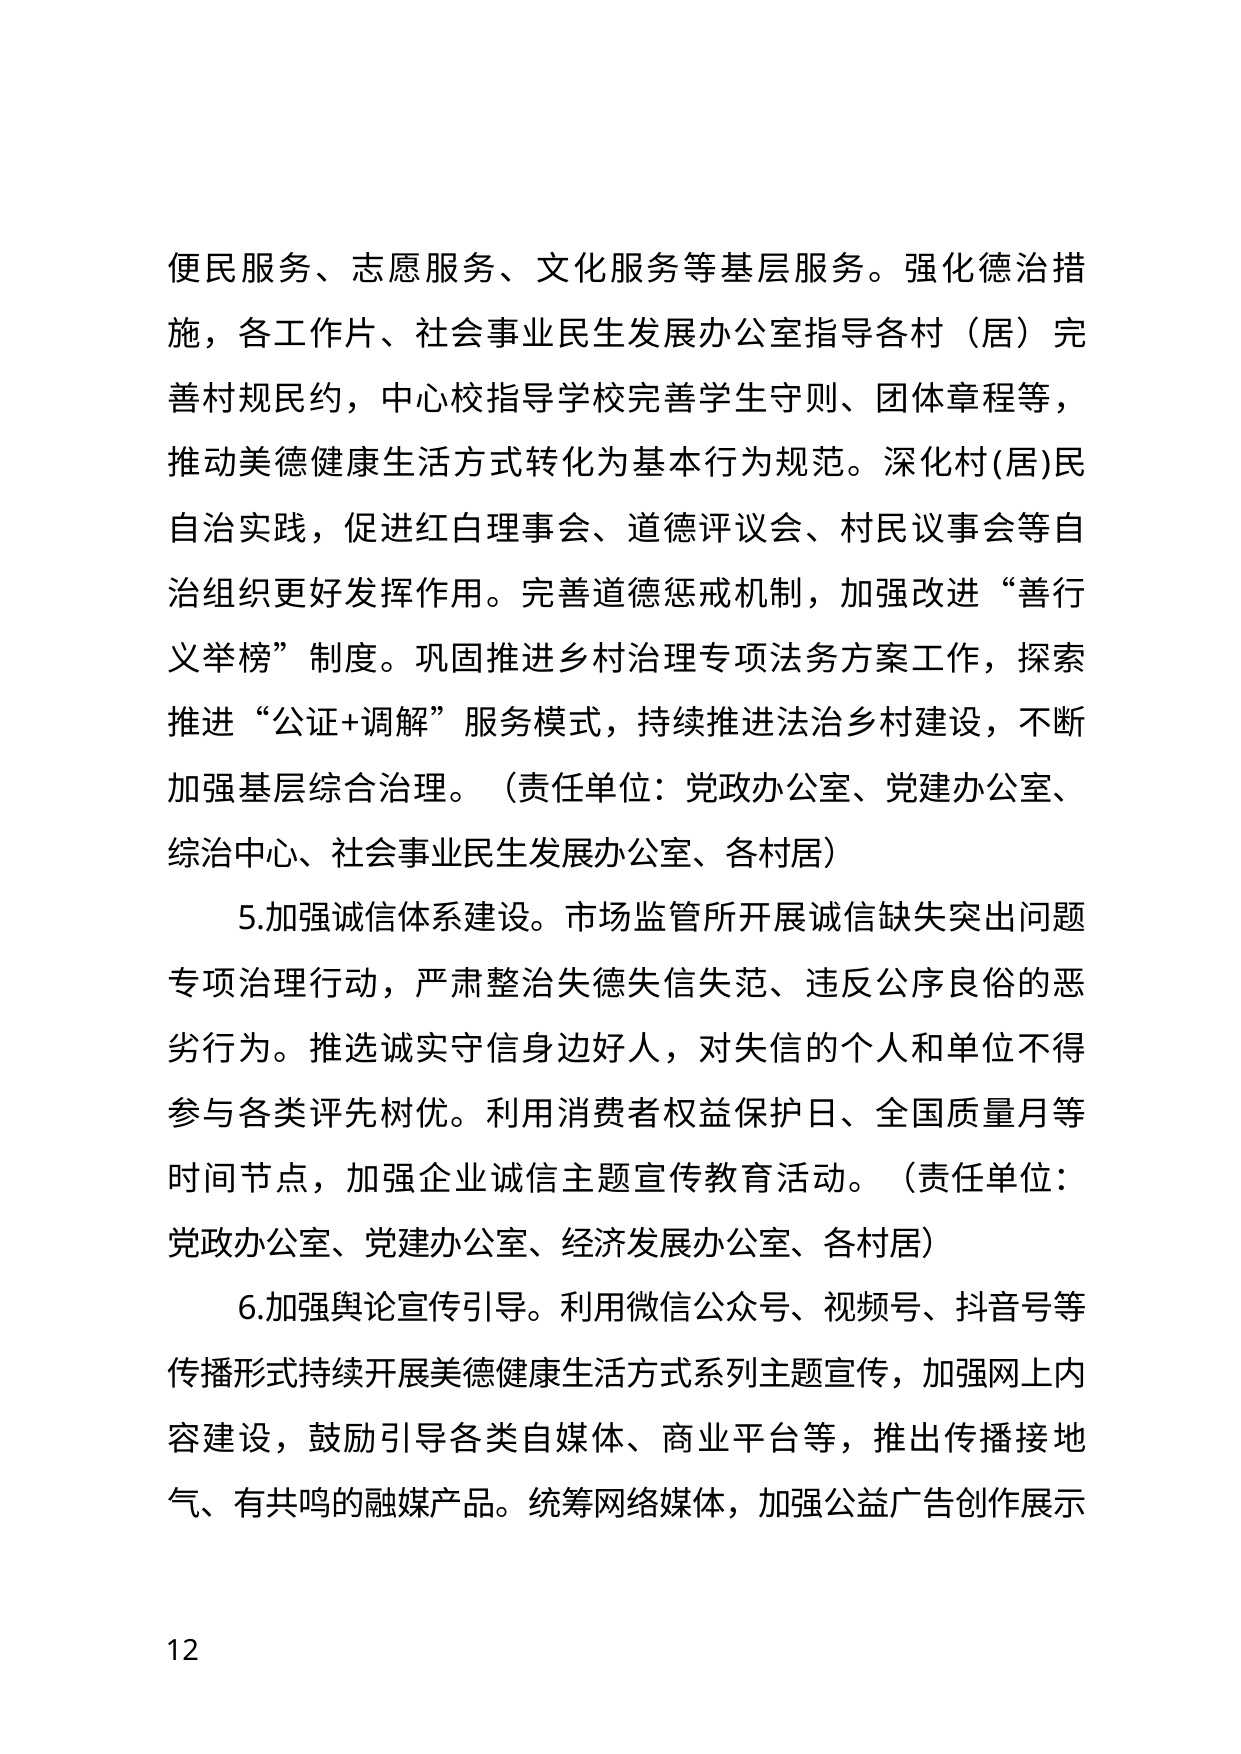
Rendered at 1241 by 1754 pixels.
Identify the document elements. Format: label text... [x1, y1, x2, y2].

text 5.加强诚信体系建设。市场监管所开展诚信缺失突出问题专项治理行动，严肃整治失德失信失范、违反公序良俗的恶劣行为。推选诚实守信身边好人，对失信的个人和单位不得参与各类评先树优。利用消费者权益保护日、全国质量月等时间节点，加强企业诚信主题宣传教育活动。（责任单位：党政办公室、党建办公室、经济发展办公室、各村居） [167, 883, 1087, 1273]
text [167, 1273, 1087, 1533]
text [167, 233, 1087, 883]
